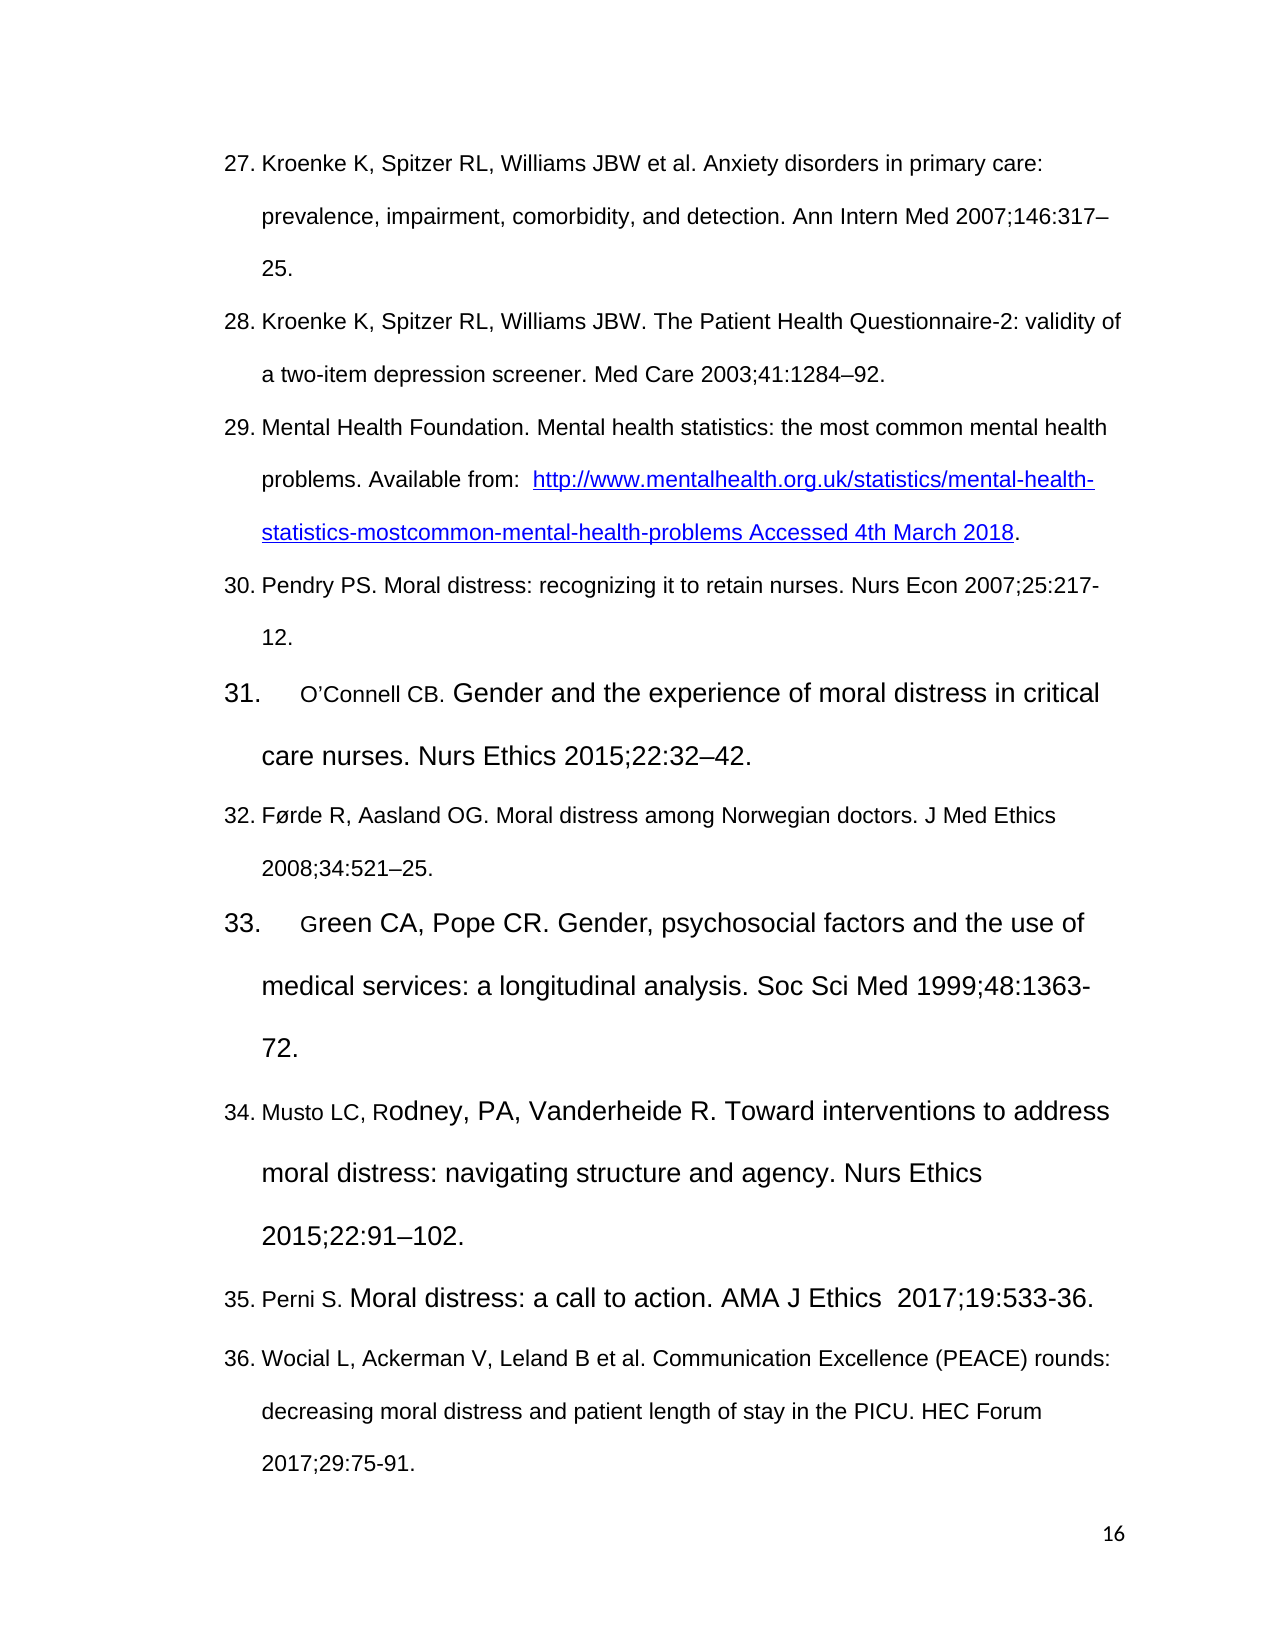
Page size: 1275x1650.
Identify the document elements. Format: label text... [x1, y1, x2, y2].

list O’Connell CB. Gender and the experience of moral distress in critical care nurses. Nurs Ethics 2015;22:32–42. [224, 677, 1125, 771]
list Kroenke K, Spitzer RL, Williams JBW et al. Anxiety disorders in primary care: prevalence, impairment, comorbidity, and detection. Ann Intern Med 2007;146:317–25. [224, 150, 1125, 282]
list Førde R, Aasland OG. Moral distress among Norwegian doctors. J Med Ethics 2008;34:521–25. [224, 802, 1125, 881]
list Mental Health Foundation. Mental health statistics: the most common mental health problems. Available from: http://www.mentalhealth.org.uk/statistics/mental-health-statistics-mostcommon-mental-health-problems Accessed 4th March 2018. [224, 413, 1125, 545]
list Musto LC, Rodney, PA, Vanderheide R. Toward interventions to address moral distress: navigating structure and agency. Nurs Ethics 2015;22:91–102. [224, 1095, 1125, 1251]
list Perni S. Moral distress: a call to action. AMA J Ethics 2017;19:533-36. [224, 1282, 1125, 1314]
list Wocial L, Ackerman V, Leland B et al. Communication Excellence (PEACE) rounds: decreasing moral distress and patient length of stay in the PICU. HEC Forum 2017;29:75-91. [224, 1345, 1125, 1477]
list Green CA, Pope CR. Gender, psychosocial factors and the use of medical services: a longitudinal analysis. Soc Sci Med 1999;48:1363-72. [224, 907, 1125, 1064]
list Kroenke K, Spitzer RL, Williams JBW. The Patient Health Questionnaire-2: validity of a two-item depression screener. Med Care 2003;41:1284–92. [224, 308, 1125, 387]
list Pendry PS. Moral distress: recognizing it to retain nurses. Nurs Econ 2007;25:217-12. [224, 572, 1125, 651]
